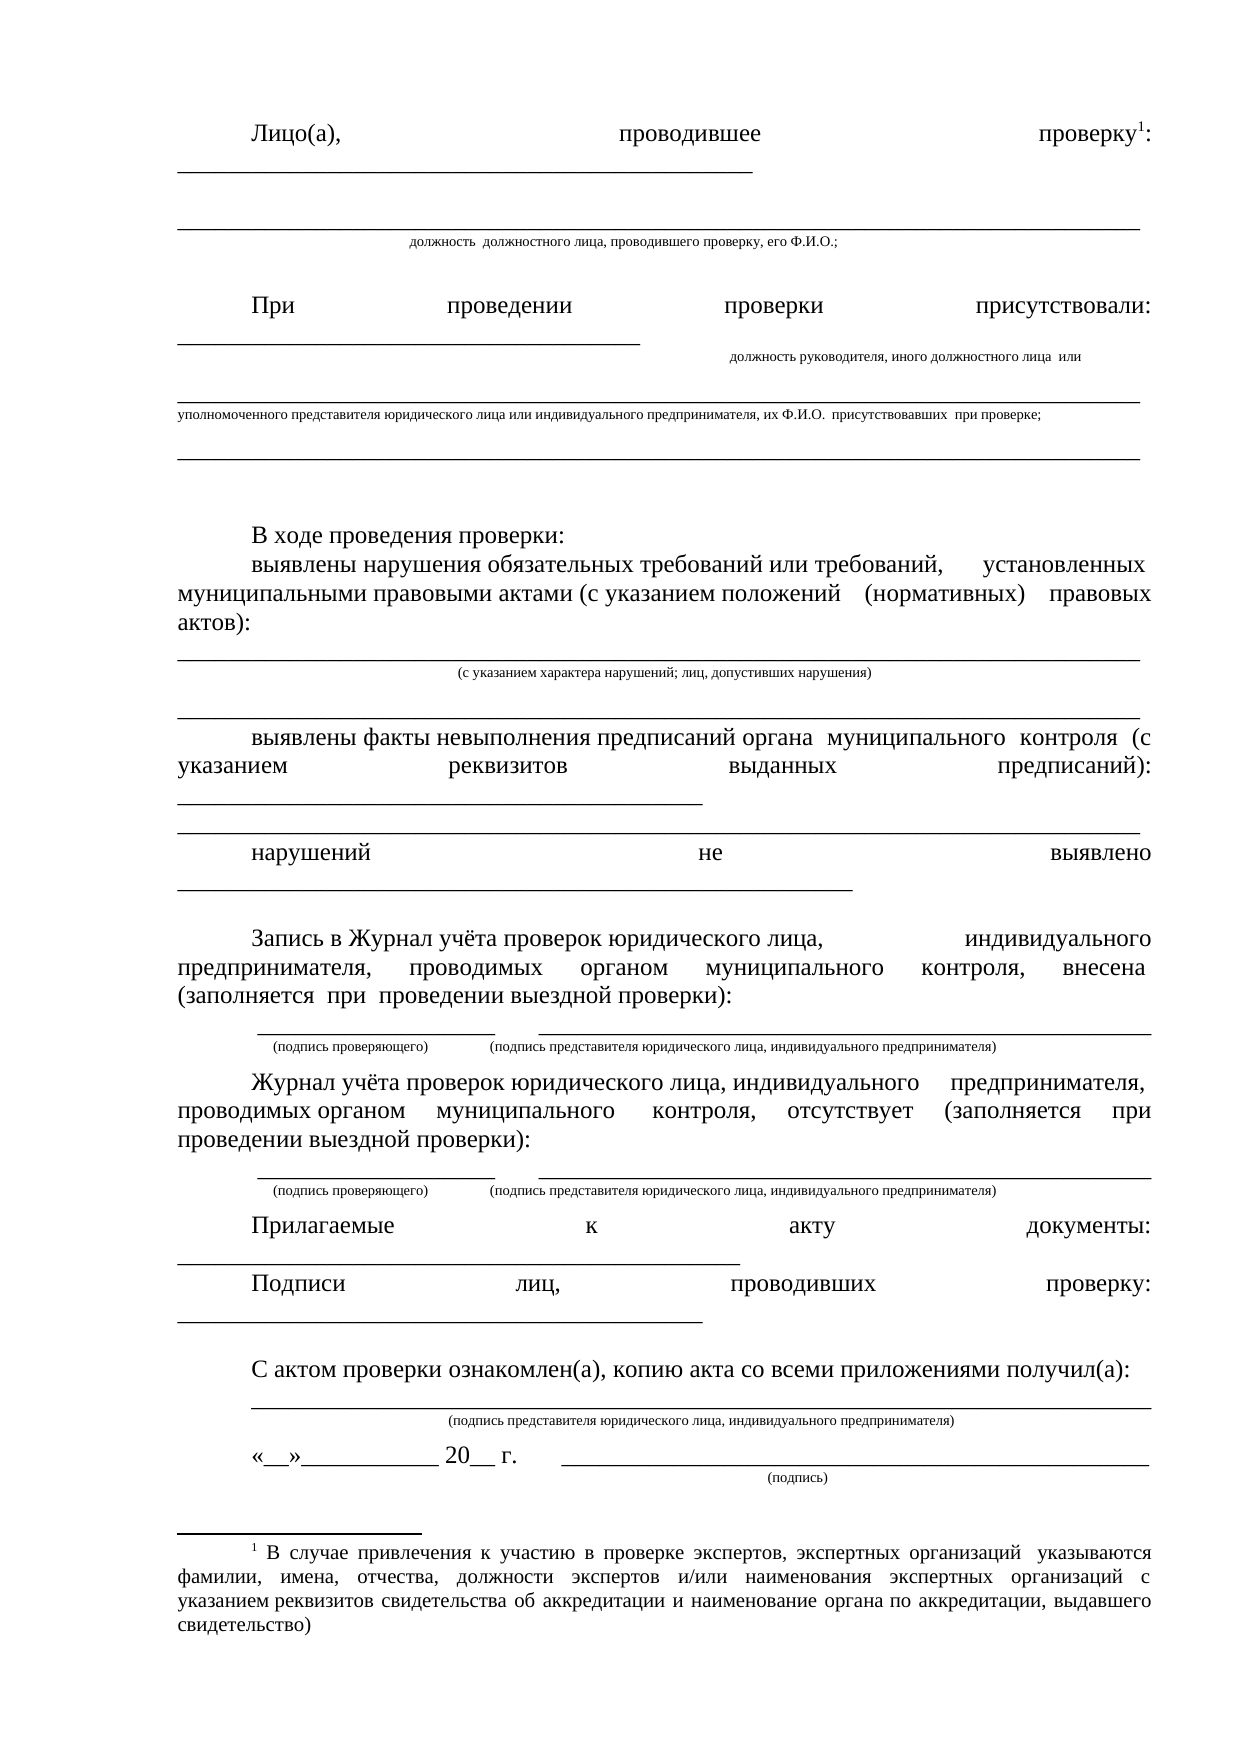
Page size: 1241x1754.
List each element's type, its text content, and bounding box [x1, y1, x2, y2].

text (подпись проверяющего) (подпись представителя юридического лица, индивидуального предпринимателя) [177, 1038, 1152, 1067]
text «__»___________ 20__ г. _______________________________________________ [177, 1441, 1152, 1469]
text (подпись проверяющего) (подпись представителя юридического лица, индивидуального предпринимателя) [177, 1182, 1152, 1211]
text нарушений не выявлено ______________________________________________________ [177, 837, 1152, 894]
text _____________________________________________________________________________ [177, 434, 1152, 463]
text ___________________ _________________________________________________ [177, 1153, 1152, 1182]
text (с указанием характера нарушений; лиц, допустивших нарушения) [177, 664, 1152, 693]
text должность руководителя, иного должностного лица или [693, 348, 1152, 377]
text При проведении проверки присутствовали: _____________________________________ [177, 291, 1152, 348]
text должность должностного лица, проводившего проверку, его Ф.И.О.; [324, 233, 1152, 262]
text Подписи лиц, проводивших проверку: __________________________________________ [177, 1268, 1152, 1326]
text (подпись) [177, 1469, 1152, 1498]
text _____________________________________________________________________________ [177, 693, 1152, 722]
text ___________________ _________________________________________________ [177, 1009, 1152, 1038]
text Запись в Журнал учёта проверок юридического лица, индивидуального предпринимателя, проводимых органом муниципального контроля, внесена (заполняется при проведении выездной проверки): [177, 923, 1152, 1009]
text В ходе проведения проверки: [177, 521, 1152, 549]
text _____________________________________________________________________________ [177, 204, 1152, 233]
text Прилагаемые к акту документы: _____________________________________________ [177, 1211, 1152, 1268]
text С актом проверки ознакомлен(а), копию акта со всеми приложениями получил(а): [177, 1354, 1152, 1383]
text _____________________________________________________________________________ [177, 808, 1152, 837]
text _____________________________________________________________________________ [177, 377, 1152, 406]
text уполномоченного представителя юридического лица или индивидуального предпринимателя, их Ф.И.О. присутствовавших при проверке; [177, 406, 1152, 434]
text Журнал учёта проверок юридического лица, индивидуального предпринимателя, проводимых органом муниципального контроля, отсутствует (заполняется при проведении выездной проверки): [177, 1067, 1152, 1153]
text ________________________________________________________________________ [177, 1383, 1152, 1412]
text выявлены факты невыполнения предписаний органа муниципального контроля (с указанием реквизитов выданных предписаний): __________________________________________ [177, 722, 1152, 808]
text (подпись представителя юридического лица, индивидуального предпринимателя) [177, 1412, 1152, 1441]
text выявлены нарушения обязательных требований или требований, установленных муниципальными правовыми актами (с указанием положений (нормативных) правовых актов): _____________________________________________________________________________ [177, 549, 1152, 664]
text Лицо(а), проводившее проверку: ______________________________________________ [177, 118, 1152, 176]
